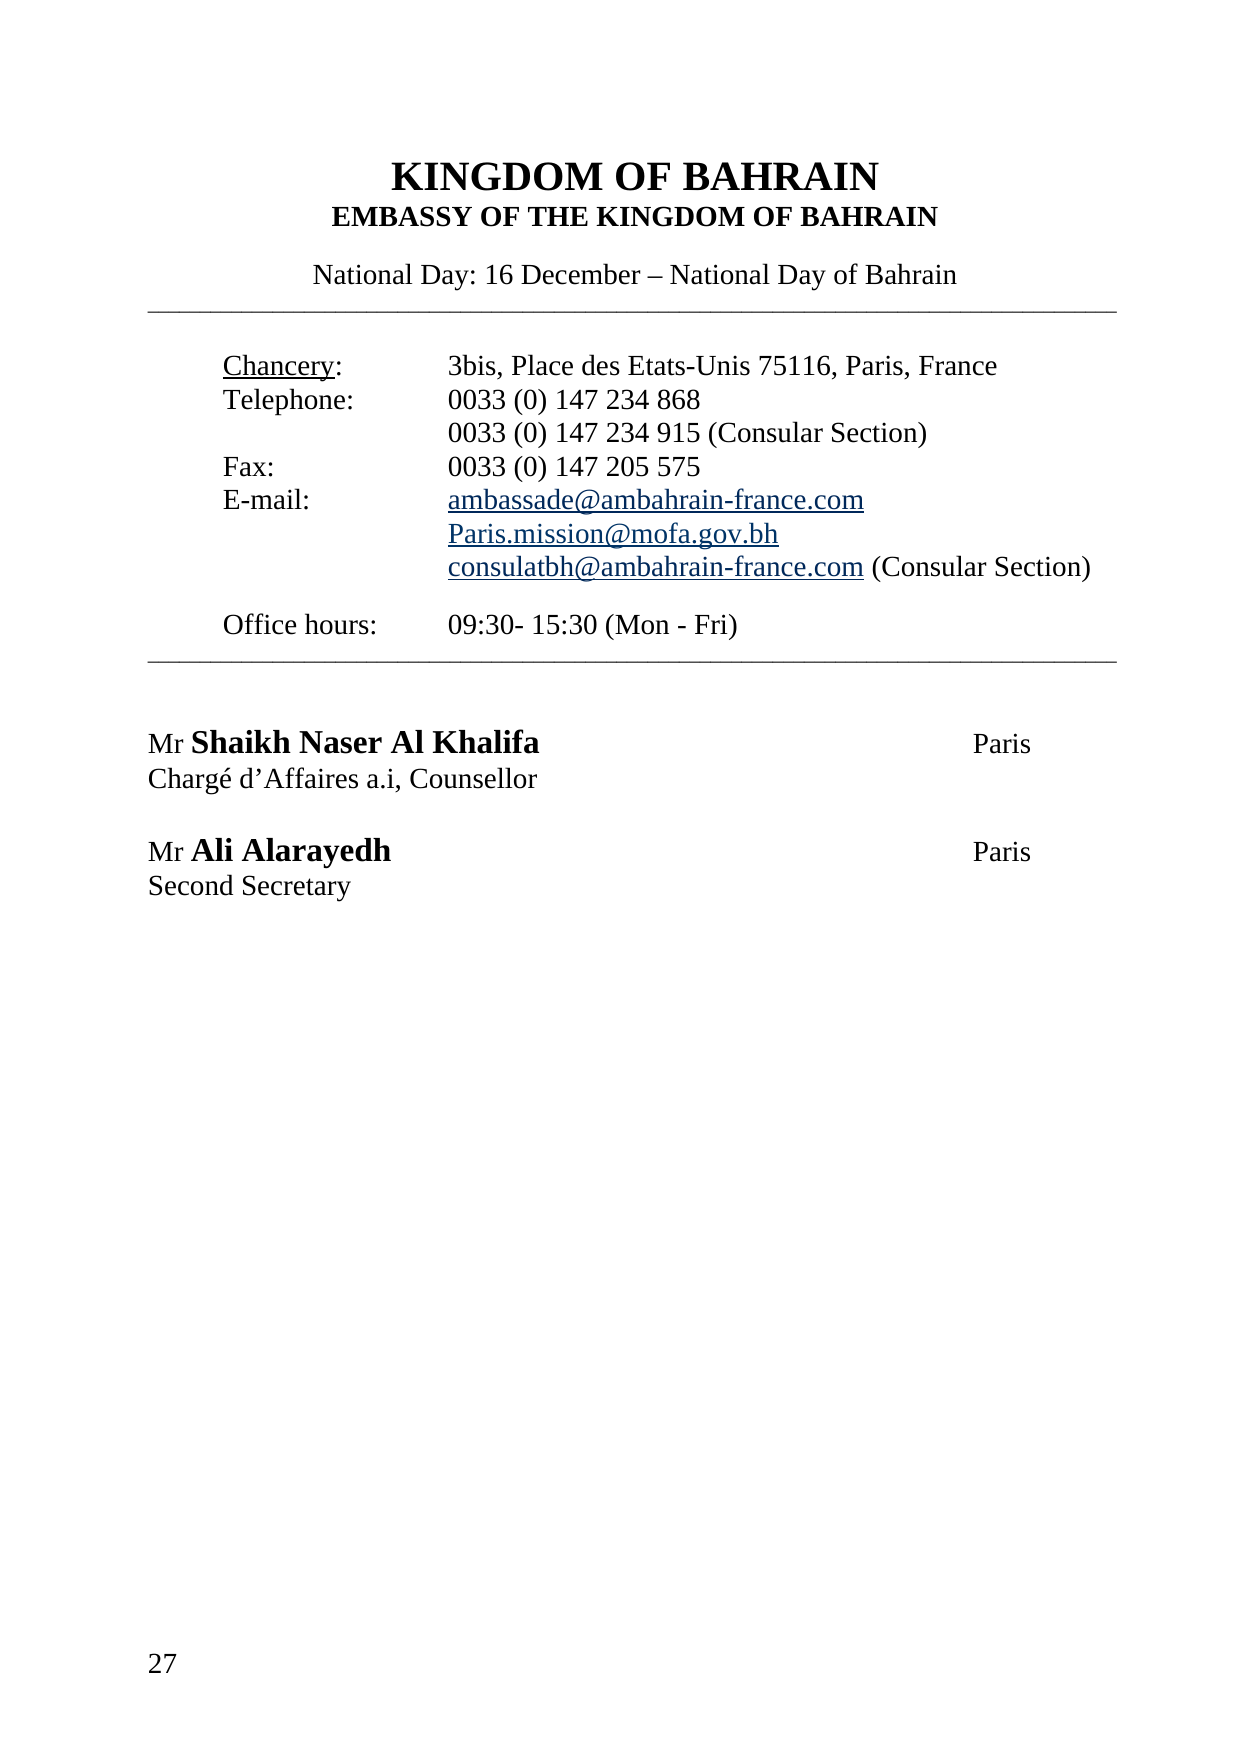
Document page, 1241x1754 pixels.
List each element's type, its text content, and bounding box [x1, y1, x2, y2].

text Mr Shaikh Naser Al Khalifa Paris [148, 722, 1122, 761]
text consulatbh@ambahrain-france.com (Consular Section) [148, 549, 1122, 583]
text Chargé d’Affaires a.i, Counsellor [148, 761, 1122, 794]
text Office hours: 09:30- 15:30 (Mon - Fri) [148, 607, 1122, 641]
text 0033 (0) 147 234 915 (Consular Section) [148, 415, 1122, 449]
text Paris.mission@mofa.gov.bh [373, 516, 1122, 549]
subtitle KINGDOM OF BAHRAIN [148, 152, 1122, 199]
text _____________________________________________________________________________________________ [148, 641, 1122, 665]
text Fax: 0033 (0) 147 205 575 [148, 449, 1122, 482]
text Mr Ali Alarayedh Paris [148, 830, 1122, 868]
text _____________________________________________________________________________________________ [148, 291, 1122, 315]
text Embassy of the KINGDOM OF BAHRAIN [148, 199, 1122, 233]
text National Day: 16 December – National Day of Bahrain [148, 257, 1122, 291]
text Chancery: 3bis, Place des Etats-Unis 75116, Paris, France [148, 348, 1122, 382]
text E-mail: ambassade@ambahrain-france.com [148, 482, 1122, 516]
text Telephone: 0033 (0) 147 234 868 [148, 382, 1122, 415]
text Second Secretary [148, 868, 1122, 902]
